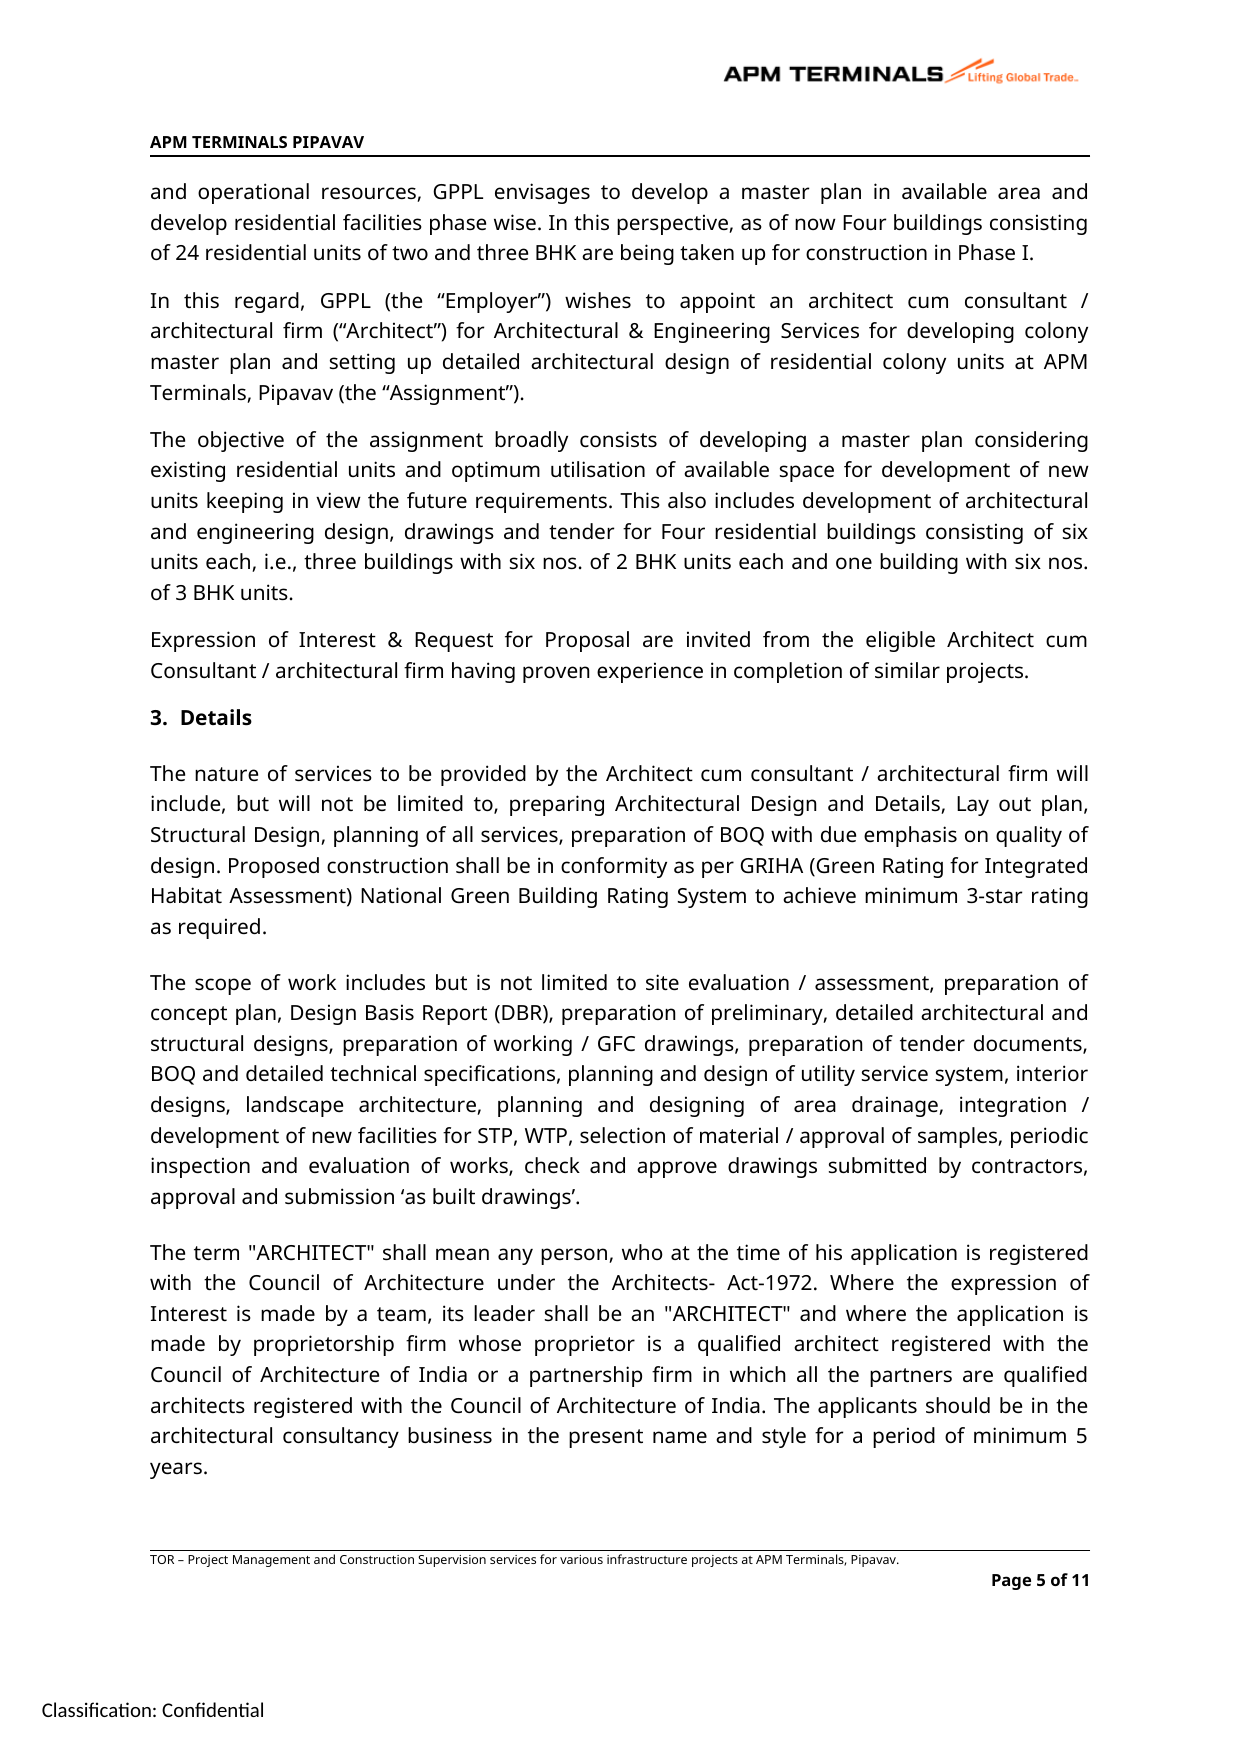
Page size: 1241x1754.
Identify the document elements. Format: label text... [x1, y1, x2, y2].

text The nature of services to be provided by the Architect cum consultant / architectural firm will include, but will not be limited to, preparing Architectural Design and Details, Lay out plan, Structural Design, planning of all services, preparation of BOQ with due emphasis on quality of design. Proposed construction shall be in conformity as per GRIHA (Green Rating for Integrated Habitat Assessment) National Green Building Rating System to achieve minimum 3-star rating as required. [150, 759, 1090, 940]
text The objective of the assignment broadly consists of developing a master plan considering existing residential units and optimum utilisation of available space for development of new units keeping in view the future requirements. This also includes development of architectural and engineering design, drawings and tender for Four residential buildings consisting of six units each, i.e., three buildings with six nos. of 2 BHK units each and one building with six nos. of 3 BHK units. [150, 425, 1090, 606]
subtitle Details [150, 703, 1090, 732]
text Expression of Interest & Request for Proposal are invited from the eligible Architect cum Consultant / architectural firm having proven experience in completion of similar projects. [150, 625, 1090, 684]
text The term "ARCHITECT" shall mean any person, who at the time of his application is registered with the Council of Architecture under the Architects- Act-1972. Where the expression of Interest is made by a team, its leader shall be an "ARCHITECT" and where the application is made by proprietorship firm whose proprietor is a qualified architect registered with the Council of Architecture of India or a partnership firm in which all the partners are qualified architects registered with the Council of Architecture of India. The applicants should be in the architectural consultancy business in the present name and style for a period of minimum 5 years. [150, 1238, 1090, 1480]
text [150, 177, 1090, 267]
picture [710, 46, 1086, 96]
text In this regard, GPPL (the “Employer”) wishes to appoint an architect cum consultant / architectural firm (“Architect”) for Architectural & Engineering Services for developing colony master plan and setting up detailed architectural design of residential colony units at APM Terminals, Pipavav (the “Assignment”). [150, 286, 1090, 406]
text The scope of work includes but is not limited to site evaluation / assessment, preparation of concept plan, Design Basis Report (DBR), preparation of preliminary, detailed architectural and structural designs, preparation of working / GFC drawings, preparation of tender documents, BOQ and detailed technical specifications, planning and design of utility service system, interior designs, landscape architecture, planning and designing of area drainage, integration / development of new facilities for STP, WTP, selection of material / approval of samples, periodic inspection and evaluation of works, check and approve drawings submitted by contractors, approval and submission ‘as built drawings’. [150, 968, 1090, 1210]
